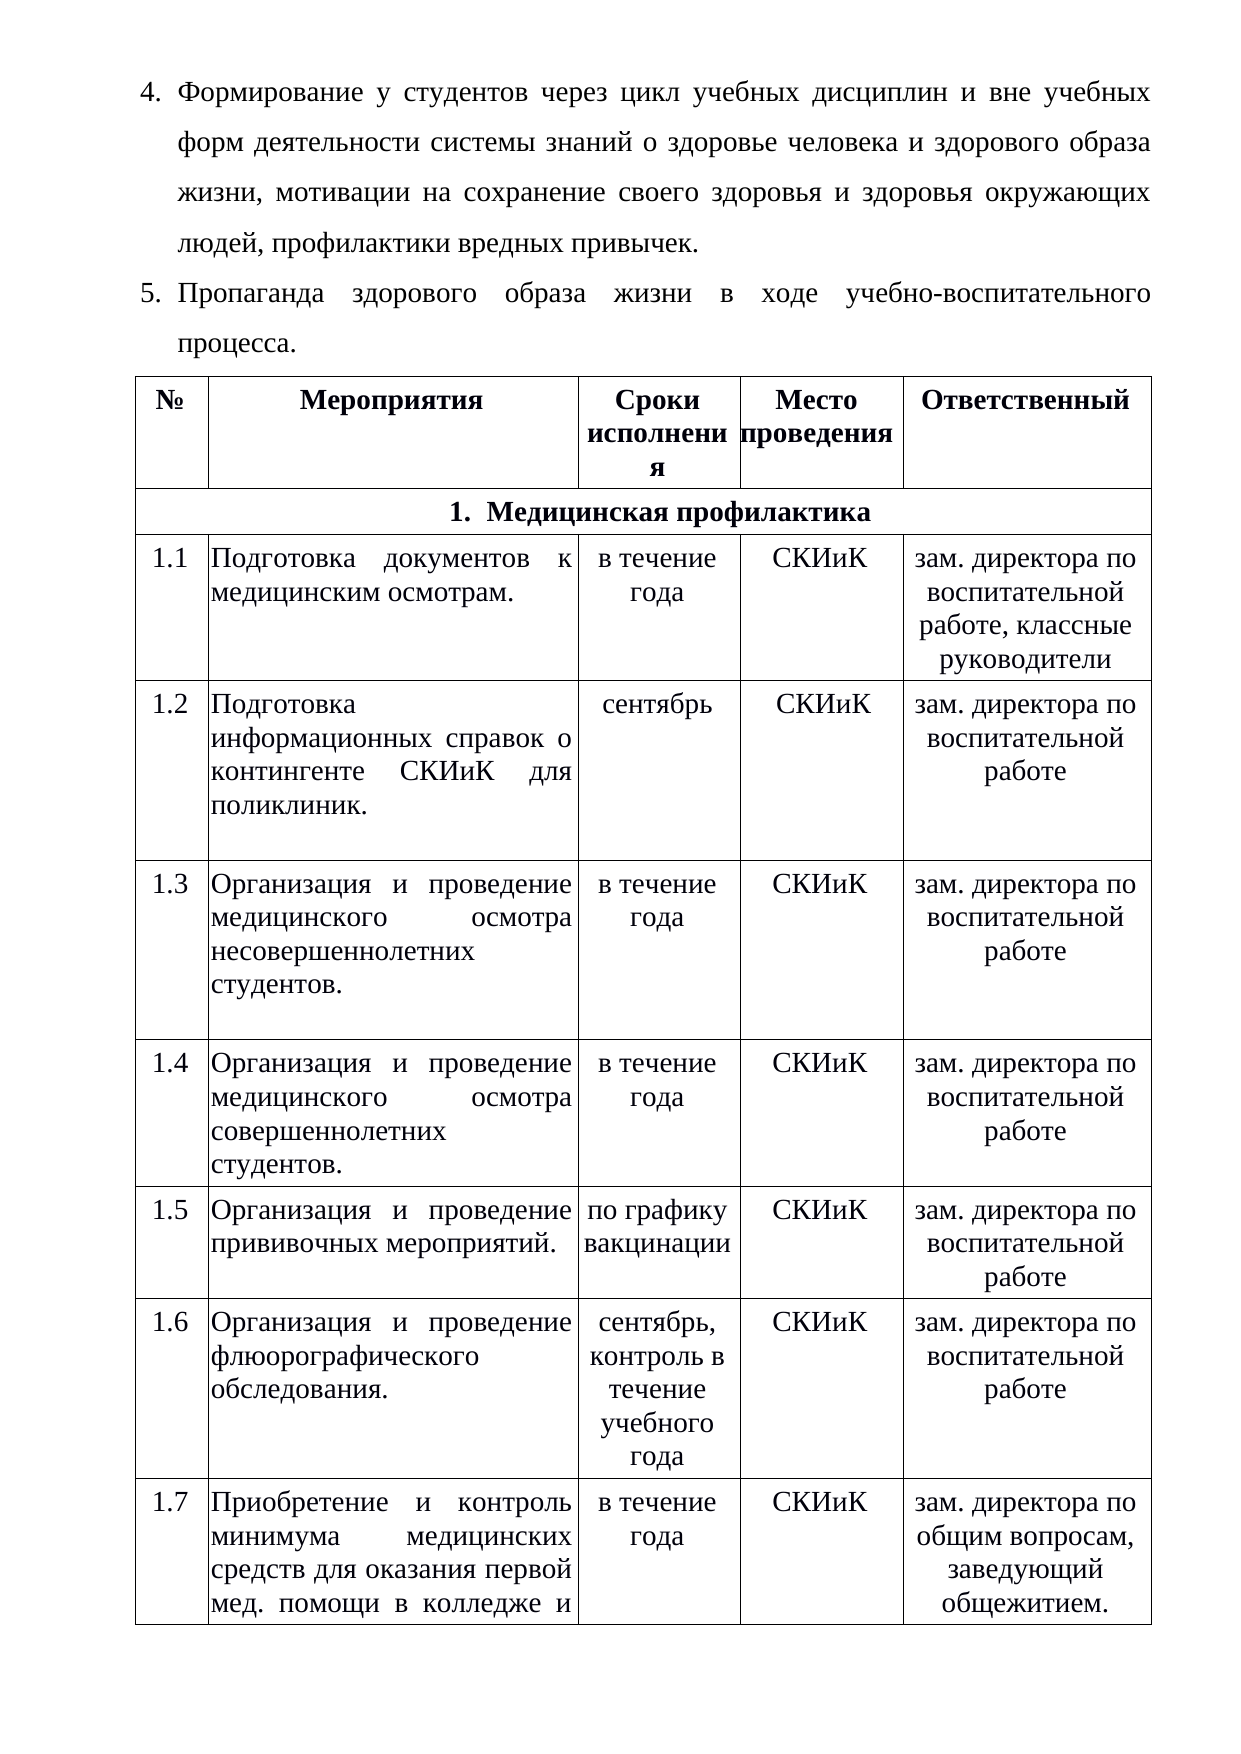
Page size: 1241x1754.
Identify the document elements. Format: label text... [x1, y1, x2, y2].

table_cell 1.4 [136, 1040, 208, 1186]
table_header № [136, 377, 208, 488]
table_cell 1.7 [136, 1479, 208, 1624]
table_cell зам. директора по воспитательной работе [904, 1299, 1151, 1478]
table_cell зам. директора по воспитательной работе, классные руководители [904, 535, 1151, 680]
table_cell 1.1 [136, 535, 208, 680]
table_cell сентябрь, контроль в течение учебного года [579, 1299, 740, 1478]
table_cell зам. директора по воспитательной работе [904, 861, 1151, 1039]
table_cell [209, 1479, 578, 1624]
table_cell СКИиК [741, 861, 903, 1039]
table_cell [904, 1479, 1151, 1624]
table_cell Организация и проведение прививочных мероприятий. [209, 1187, 578, 1298]
table_cell сентябрь [579, 681, 740, 860]
table_cell в течение года [579, 861, 740, 1039]
table_cell в течение года [579, 535, 740, 680]
list Пропаганда здорового образа жизни в ходе учебно-воспитательного процесса. [140, 275, 1152, 359]
table_cell 1.6 [136, 1299, 208, 1478]
table_header Место проведения [741, 377, 903, 488]
table_cell СКИиК [741, 681, 903, 860]
table_cell зам. директора по воспитательной работе [904, 1040, 1151, 1186]
list Формирование у студентов через цикл учебных дисциплин и вне учебных форм деятельности системы знаний о здоровье человека и здорового образа жизни, мотивации на сохранение своего здоровья и здоровья окружающих людей, профилактики вредных привычек. [140, 74, 1152, 258]
table_header Ответственный [904, 377, 1151, 488]
table_header Мероприятия [209, 377, 578, 488]
table_cell 1.3 [136, 861, 208, 1039]
table_cell Организация и проведение флюорографического обследования. [209, 1299, 578, 1478]
table_header Сроки исполнения [579, 377, 740, 488]
table_cell Организация и проведение медицинского осмотра совершеннолетних студентов. [209, 1040, 578, 1186]
table_cell Подготовка информационных справок о контингенте СКИиК для поликлиник. [209, 681, 578, 860]
table_cell СКИиК [741, 1040, 903, 1186]
table_cell в течение года [579, 1040, 740, 1186]
table_cell 1.2 [136, 681, 208, 860]
table_cell Медицинская профилактика [136, 489, 1151, 534]
table_cell СКИиК [741, 1479, 903, 1624]
table_cell 1.5 [136, 1187, 208, 1298]
table_cell СКИиК [741, 535, 903, 680]
table_cell по графику вакцинации [579, 1187, 740, 1298]
table_cell Подготовка документов к медицинским осмотрам. [209, 535, 578, 680]
table_cell зам. директора по воспитательной работе [904, 681, 1151, 860]
table_cell зам. директора по воспитательной работе [904, 1187, 1151, 1298]
table_cell СКИиК [741, 1187, 903, 1298]
table_cell СКИиК [741, 1299, 903, 1478]
table_cell в течение года [579, 1479, 740, 1624]
table_cell Организация и проведение медицинского осмотра несовершеннолетних студентов. [209, 861, 578, 1039]
